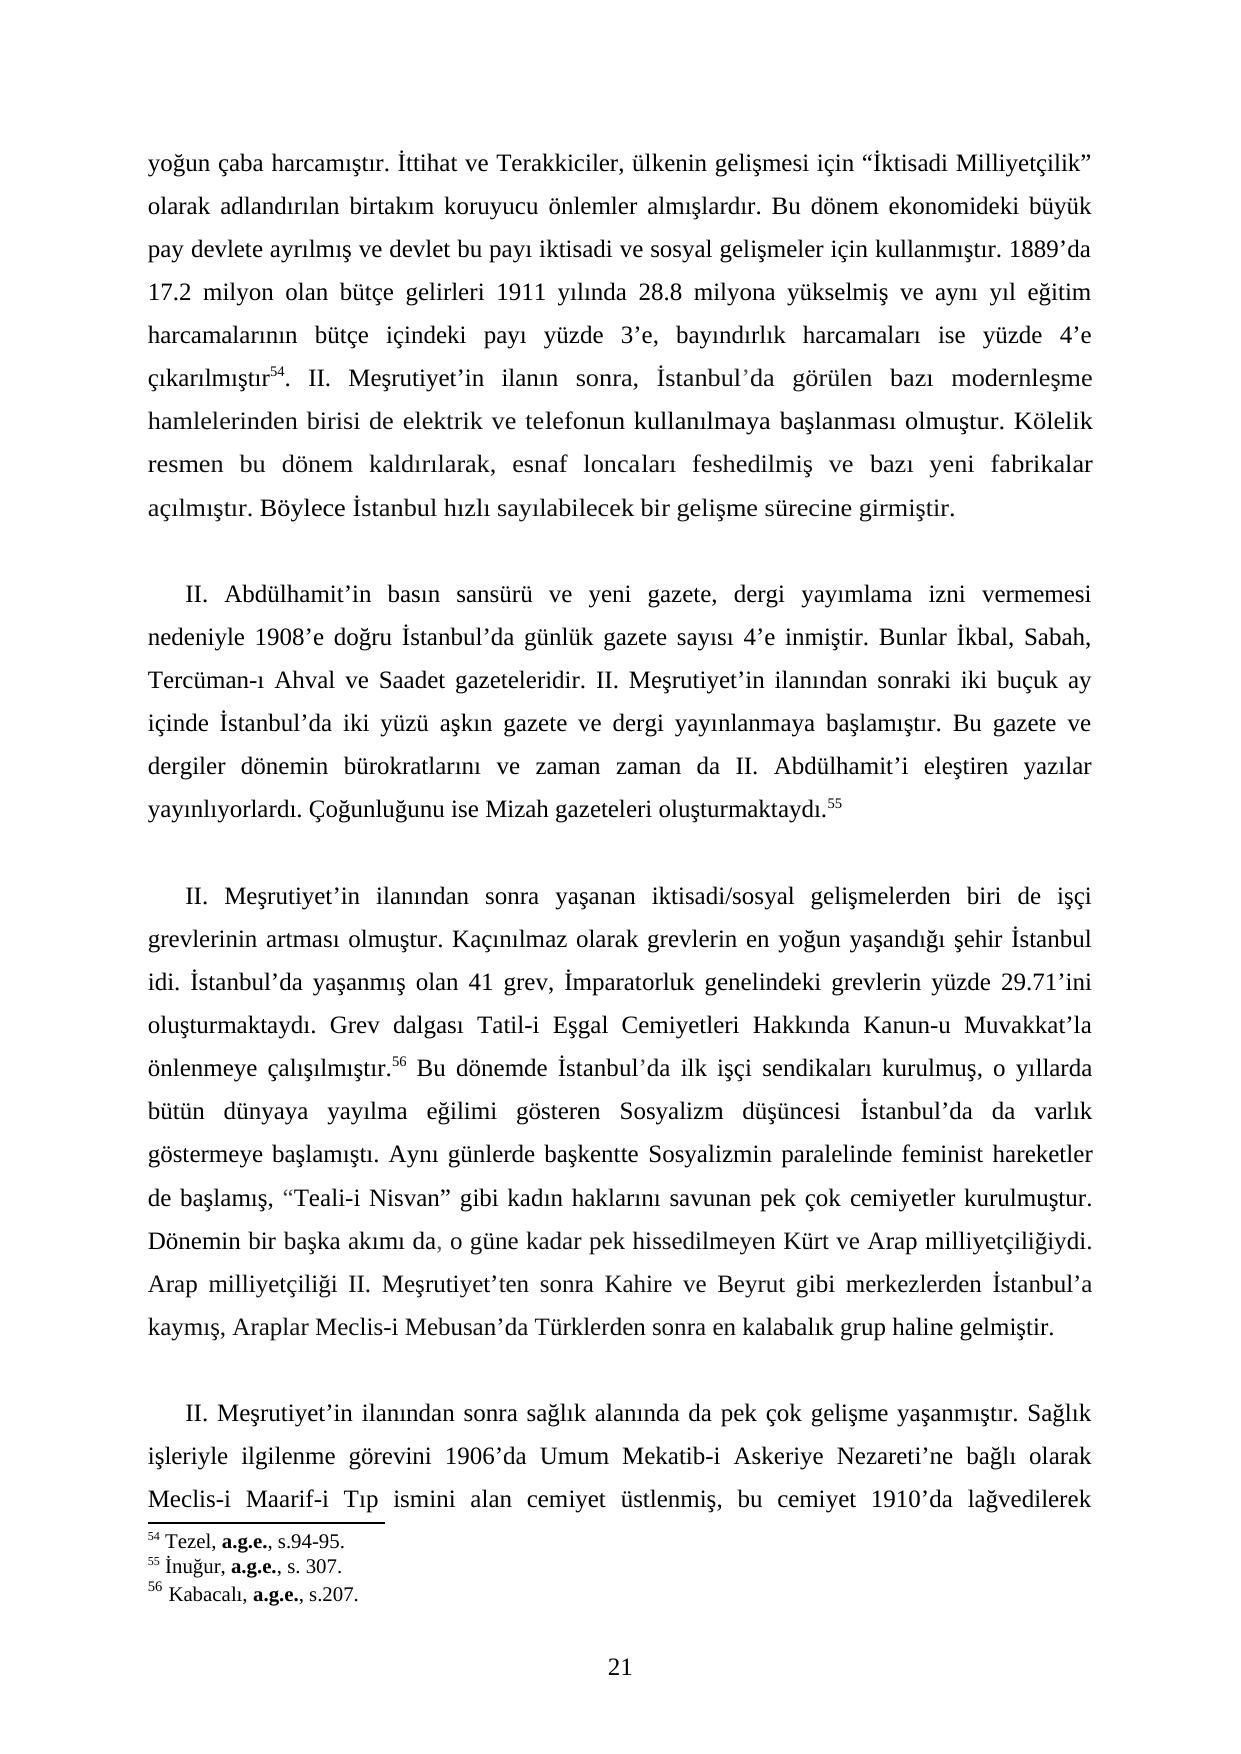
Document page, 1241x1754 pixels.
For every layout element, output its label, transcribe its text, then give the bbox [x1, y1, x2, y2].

text II. Abdülhamit’in basın sansürü ve yeni gazete, dergi yayımlama izni vermemesi nedeniyle 1908’e doğru İstanbul’da günlük gazete sayısı 4’e inmiştir. Bunlar İkbal, Sabah, Tercüman-ı Ahval ve Saadet gazeteleridir. II. Meşrutiyet’in ilanından sonraki iki buçuk ay içinde İstanbul’da iki yüzü aşkın gazete ve dergi yayınlanmaya başlamıştır. Bu gazete ve dergiler dönemin bürokratlarını ve zaman zaman da II. Abdülhamit’i eleştiren yazılar yayınlıyorlardı. Çoğunluğunu ise Mizah gazeteleri oluşturmaktaydı. [148, 579, 1093, 823]
text II. Meşrutiyet’in ilanından sonra yaşanan iktisadi/sosyal gelişmelerden biri de işçi grevlerinin artması olmuştur. Kaçınılmaz olarak grevlerin en yoğun yaşandığı şehir İstanbul idi. İstanbul’da yaşanmış olan 41 grev, İmparatorluk genelindeki grevlerin yüzde 29.71’ini oluşturmaktaydı. Grev dalgası Tatil-i Eşgal Cemiyetleri Hakkında Kanun-u Muvakkat’la önlenmeye çalışılmıştır. Bu dönemde İstanbul’da ilk işçi sendikaları kurulmuş, o yıllarda bütün dünyaya yayılma eğilimi gösteren Sosyalizm düşüncesi İstanbul’da da varlık göstermeye başlamıştı. Aynı günlerde başkentte Sosyalizmin paralelinde feminist hareketler de başlamış, “Teali-i Nisvan” gibi kadın haklarını savunan pek çok cemiyetler kurulmuştur. Dönemin bir başka akımı da, o güne kadar pek hissedilmeyen Kürt ve Arap milliyetçiliğiydi. Arap milliyetçiliği II. Meşrutiyet’ten sonra Kahire ve Beyrut gibi merkezlerden İstanbul’a kaymış, Araplar Meclis-i Mebusan’da Türklerden sonra en kalabalık grup haline gelmiştir. [148, 881, 1093, 1341]
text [148, 148, 1093, 521]
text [148, 1398, 1093, 1513]
